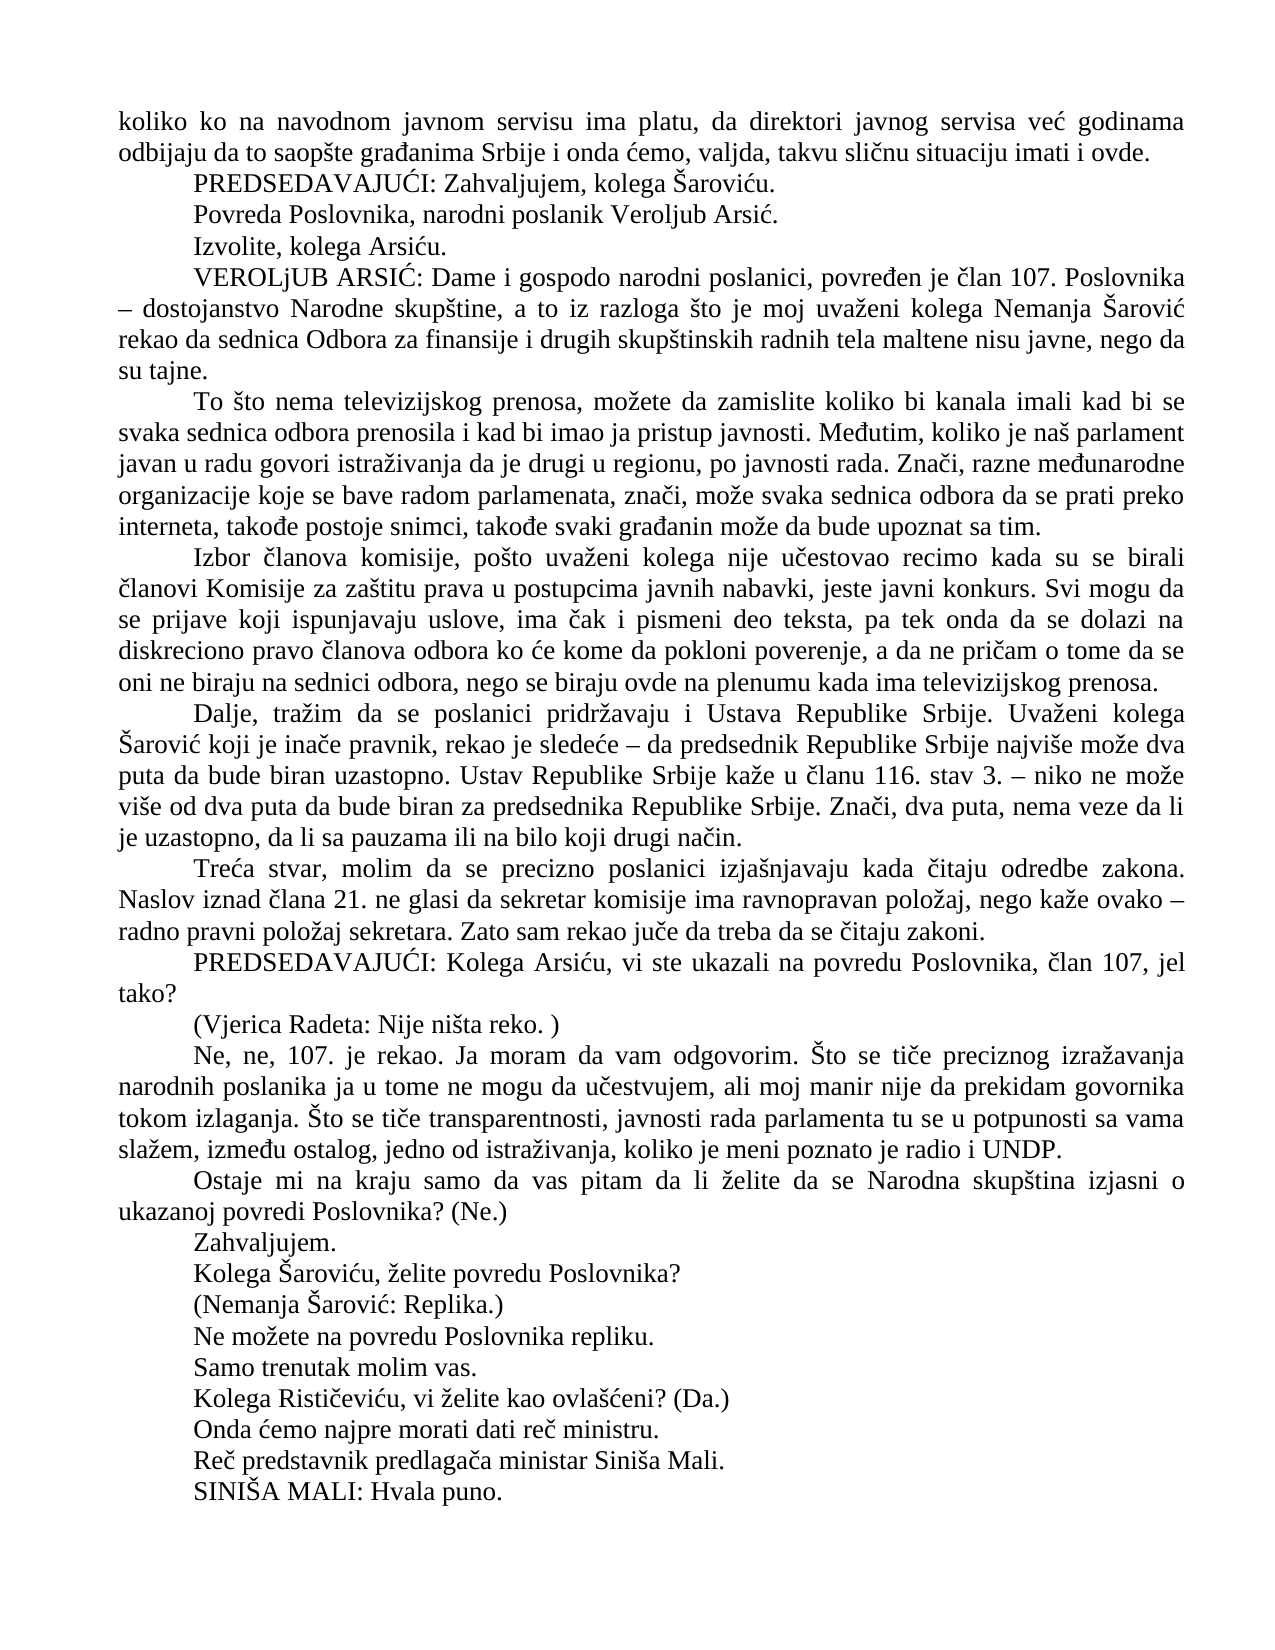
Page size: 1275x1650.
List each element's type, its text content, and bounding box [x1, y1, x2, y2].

text Kolega Šaroviću, želite povredu Poslovnika? [118, 1257, 1186, 1288]
text PREDSEDAVAJUĆI: Kolega Arsiću, vi ste ukazali na povredu Poslovnika, član 107, jel tako? [118, 946, 1186, 1008]
text PREDSEDAVAJUĆI: Zahvaljujem, kolega Šaroviću. [118, 167, 1186, 198]
text Izbor članova komisije, pošto uvaženi kolega nije učestovao recimo kada su se birali članovi Komisije za zaštitu prava u postupcima javnih nabavki, jeste javni konkurs. Svi mogu da se prijave koji ispunjavaju uslove, ima čak i pismeni deo teksta, pa tek onda da se dolazi na diskreciono pravo članova odbora ko će kome da pokloni poverenje, a da ne pričam o tome da se oni ne biraju na sednici odbora, nego se biraju ovde na plenumu kada ima televizijskog prenosa. [118, 541, 1186, 697]
text Ne možete na povredu Poslovnika repliku. [118, 1320, 1186, 1351]
text (Vjerica Radeta: Nije ništa reko. ) [118, 1008, 1186, 1039]
text To što nema televizijskog prenosa, možete da zamislite koliko bi kanala imali kad bi se svaka sednica odbora prenosila i kad bi imao ja pristup javnosti. Međutim, koliko je naš parlament javan u radu govori istraživanja da je drugi u regionu, po javnosti rada. Znači, razne međunarodne organizacije koje se bave radom parlamenata, znači, može svaka sednica odbora da se prati preko interneta, takođe postoje snimci, takođe svaki građanin može da bude upoznat sa tim. [118, 385, 1186, 541]
text Zahvaljujem. [118, 1226, 1186, 1257]
text VEROLjUB ARSIĆ: Dame i gospodo narodni poslanici, povređen je član 107. Poslovnika – dostojanstvo Narodne skupštine, a to iz razloga što je moj uvaženi kolega Nemanja Šarović rekao da sednica Odbora za finansije i drugih skupštinskih radnih tela maltene nisu javne, nego da su tajne. [118, 261, 1186, 385]
text Ostaje mi na kraju samo da vas pitam da li želite da se Narodna skupština izjasni o ukazanoj povredi Poslovnika? (Ne.) [118, 1164, 1186, 1226]
text Izvolite, kolega Arsiću. [118, 229, 1186, 261]
text Reč predstavnik predlagača ministar Siniša Mali. [118, 1444, 1186, 1475]
text Dalje, tražim da se poslanici pridržavaju i Ustava Republike Srbije. Uvaženi kolega Šarović koji je inače pravnik, rekao je sledeće – da predsednik Republike Srbije najviše može dva puta da bude biran uzastopno. Ustav Republike Srbije kaže u članu 116. stav 3. – niko ne može više od dva puta da bude biran za predsednika Republike Srbije. Znači, dva puta, nema veze da li je uzastopno, da li sa pauzama ili na bilo koji drugi način. [118, 697, 1186, 852]
text Ne, ne, 107. je rekao. Ja moram da vam odgovorim. Što se tiče preciznog izražavanja narodnih poslanika ja u tome ne mogu da učestvujem, ali moj manir nije da prekidam govornika tokom izlaganja. Što se tiče transparentnosti, javnosti rada parlamenta tu se u potpunosti sa vama slažem, između ostalog, jedno od istraživanja, koliko je meni poznato je radio i UNDP. [118, 1039, 1186, 1164]
text Onda ćemo najpre morati dati reč ministru. [118, 1413, 1186, 1444]
text Kolega Rističeviću, vi želite kao ovlašćeni? (Da.) [118, 1382, 1186, 1413]
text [118, 105, 1186, 167]
text Treća stvar, molim da se precizno poslanici izjašnjavaju kada čitaju odredbe zakona. Naslov iznad člana 21. ne glasi da sekretar komisije ima ravnopravan položaj, nego kaže ovako – radno pravni položaj sekretara. Zato sam rekao juče da treba da se čitaju zakoni. [118, 852, 1186, 946]
text Povreda Poslovnika, narodni poslanik Veroljub Arsić. [118, 198, 1186, 229]
text SINIŠA MALI: Hvala puno. [118, 1475, 1186, 1507]
text Samo trenutak molim vas. [118, 1351, 1186, 1382]
text (Nemanja Šarović: Replika.) [118, 1288, 1186, 1320]
